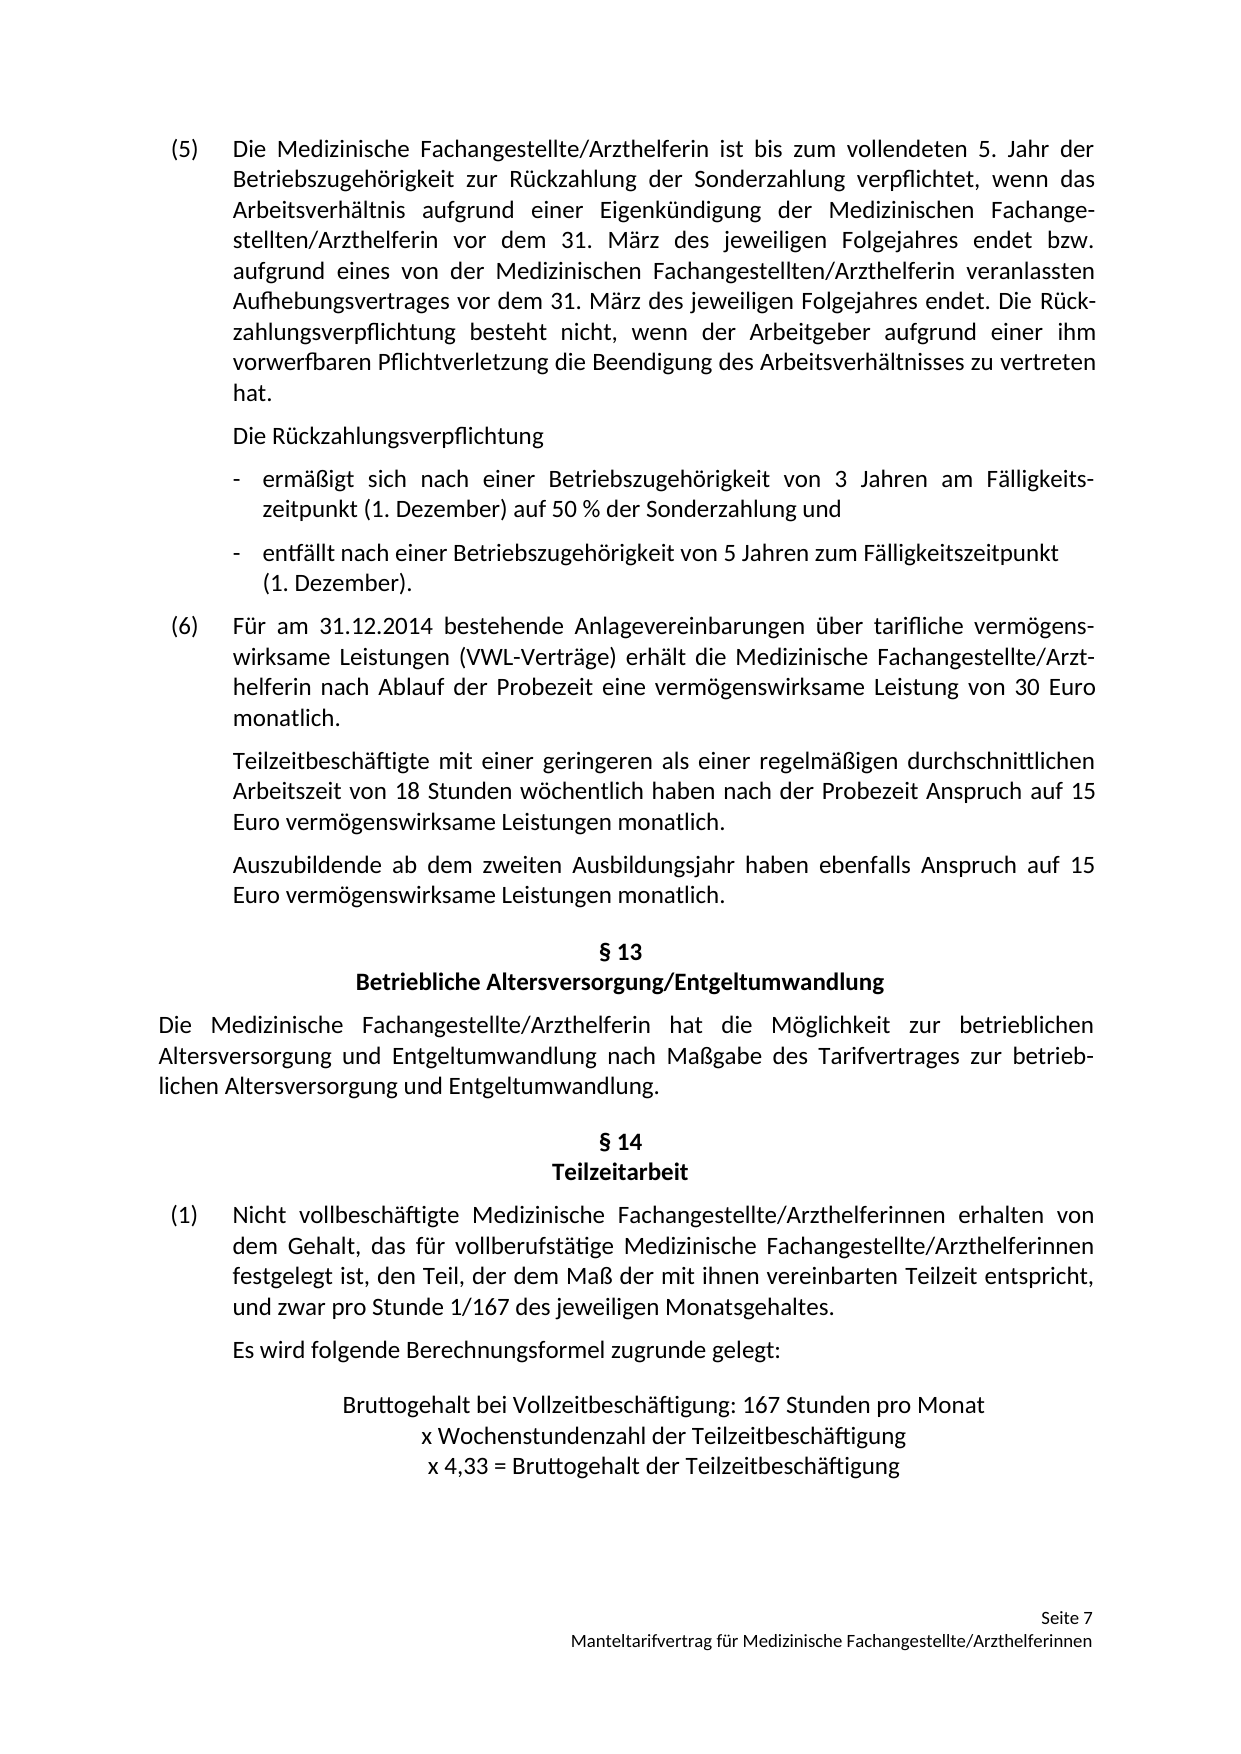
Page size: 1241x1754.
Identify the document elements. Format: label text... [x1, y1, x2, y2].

table_cell Es wird folgende Berechnungsformel zugrunde gelegt: [221, 1321, 1107, 1364]
list Seite 7 [223, 1606, 1093, 1629]
table_cell (6) [148, 598, 221, 911]
table_header (1) [147, 1187, 221, 1321]
table_header Nicht vollbeschäftigte Medizinische Fachangestellte/Arzthelferinnen erhalten von dem Gehalt, das für vollberufstätige Medizinische Fachangestellte/Arzthelferinnen festgelegt ist, den Teil, der dem Maß der mit ihnen vereinbarten Teilzeit entspricht, und zwar pro Stunde 1/167 des jeweiligen Monatsgehaltes. [221, 1187, 1107, 1321]
table_header Die Medizinische Fachangestellte/Arzthelferin ist bis zum vollendeten 5. Jahr der Betriebszugehörigkeit zur Rückzahlung der Sonderzahlung verpflichtet, wenn das Arbeitsverhältnis aufgrund einer Eigenkündigung der Medizinischen Fachange-stellten/Arzthelferin vor dem 31. März des jeweiligen Folgejahres endet bzw. aufgrund eines von der Medizinischen Fachangestellten/Arzthelferin veranlassten Aufhebungsvertrages vor dem 31. März des jeweiligen Folgejahres endet. Die Rück-zahlungsverpflichtung besteht nicht, wenn der Arbeitgeber aufgrund einer ihm vorwerfbaren Pflichtverletzung die Beendigung des Arbeitsverhältnisses zu vertreten hat. Die Rückzahlungsverpflichtung ermäßigt sich nach einer Betriebszugehörigkeit von 3 Jahren am Fälligkeits-zeitpunkt (1. Dezember) auf 50 % der Sonderzahlung und entfällt nach einer Betriebszugehörigkeit von 5 Jahren zum Fälligkeitszeitpunkt (1. Dezember). [221, 133, 1107, 598]
text § 13 [148, 936, 1093, 966]
text § 14 [148, 1126, 1093, 1156]
table_cell Bruttogehalt bei Vollzeitbeschäftigung: 167 Stunden pro Monat x Wochenstundenzahl der Teilzeitbeschäftigung x 4,33 = Bruttogehalt der Teilzeitbeschäftigung [221, 1365, 1107, 1481]
text Teilzeitarbeit [148, 1156, 1093, 1187]
text Betriebliche Altersversorgung/Entgeltumwandlung [148, 966, 1093, 997]
table_header Die Medizinische Fachangestellte/Arzthelferin hat die Möglichkeit zur betrieblichen Altersversorgung und Entgeltumwandlung nach Maßgabe des Tarifvertrages zur betrieb-lichen Altersversorgung und Entgeltumwandlung. [147, 997, 1107, 1101]
table_cell Für am 31.12.2014 bestehende Anlagevereinbarungen über tarifliche vermögens-wirksame Leistungen (VWL-Verträge) erhält die Medizinische Fachangestellte/Arzt-helferin nach Ablauf der Probezeit eine vermögenswirksame Leistung von 30 Euro monatlich. Teilzeitbeschäftigte mit einer geringeren als einer regelmäßigen durchschnittlichen Arbeitszeit von 18 Stunden wöchentlich haben nach der Probezeit Anspruch auf 15 Euro vermögenswirksame Leistungen monatlich. Auszubildende ab dem zweiten Ausbildungsjahr haben ebenfalls Anspruch auf 15 Euro vermögenswirksame Leistungen monatlich. [221, 598, 1107, 911]
text Manteltarifvertrag für Medizinische Fachangestellte/Arzthelferinnen [118, 1629, 1093, 1652]
table_header (5) [148, 133, 221, 598]
